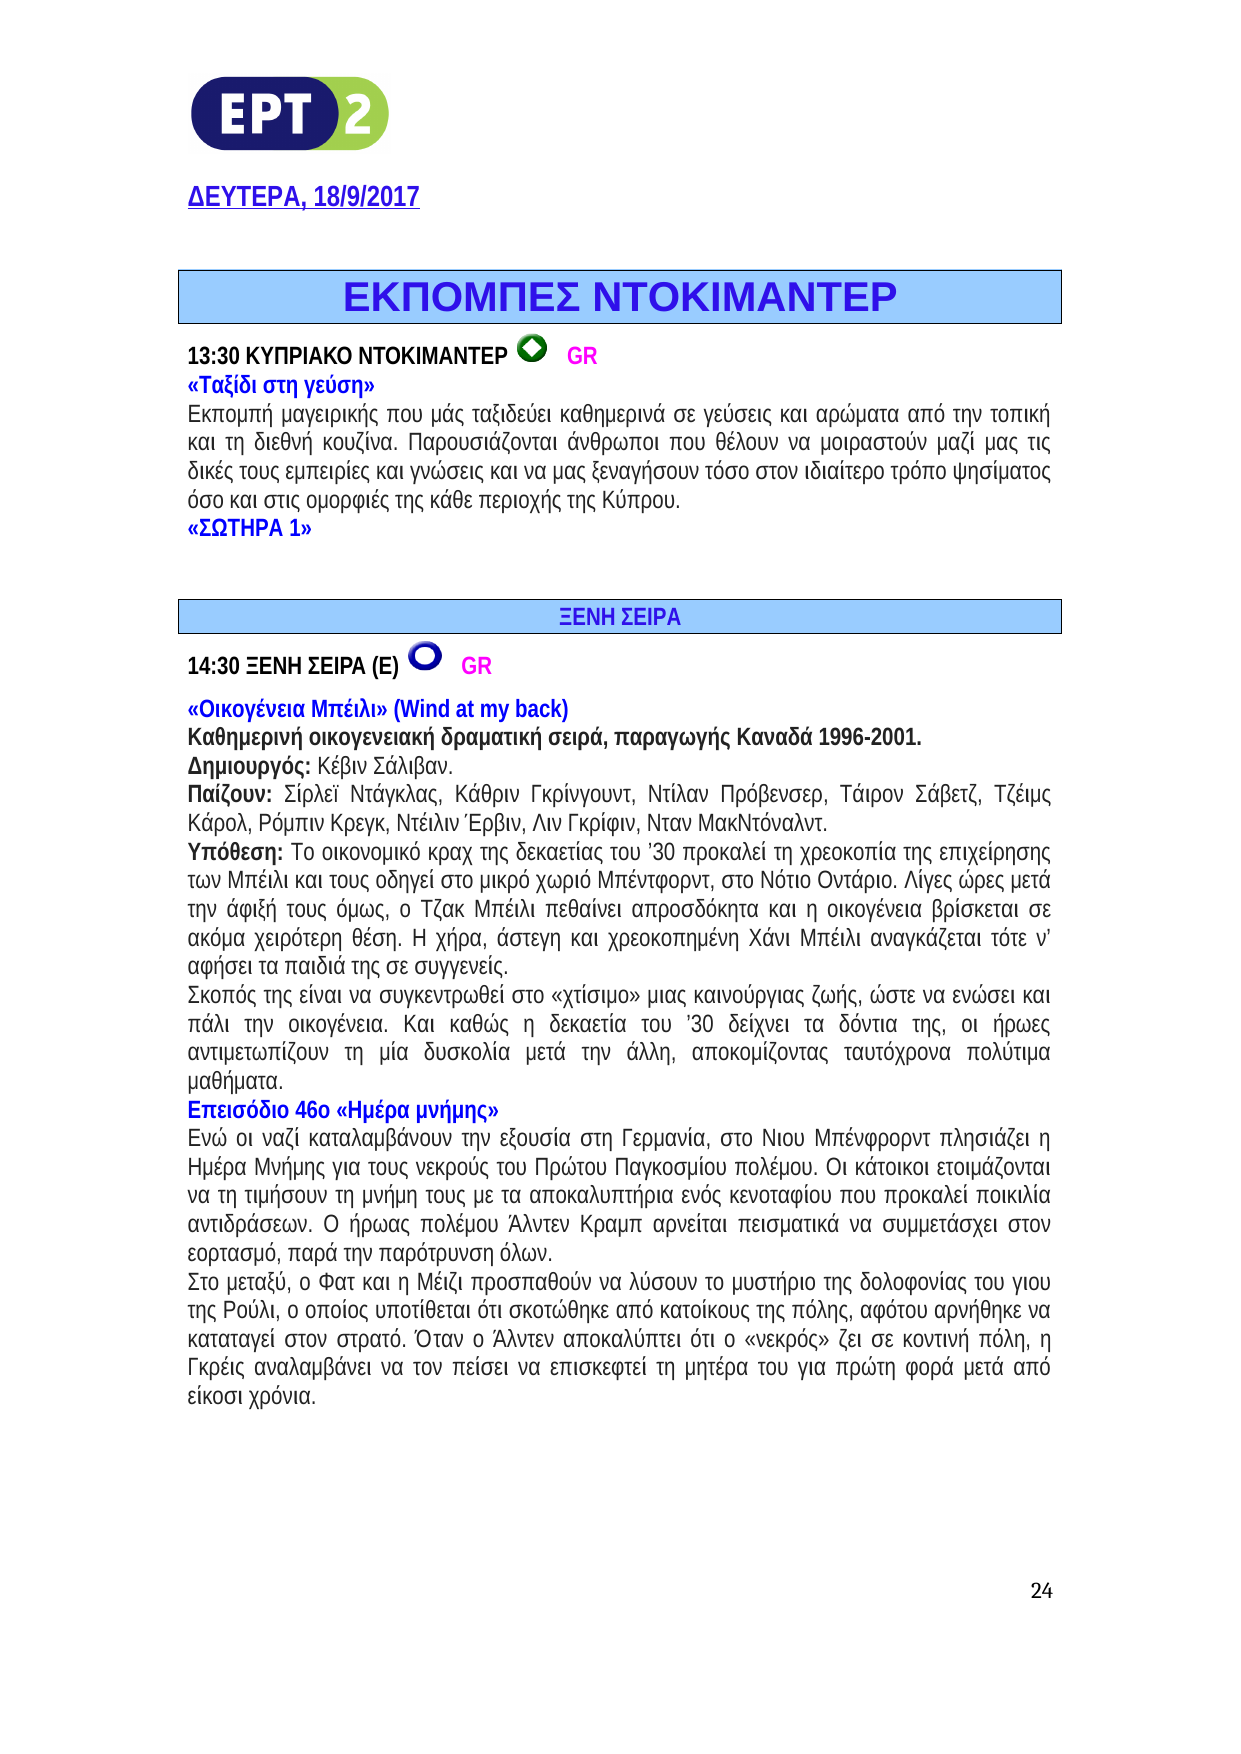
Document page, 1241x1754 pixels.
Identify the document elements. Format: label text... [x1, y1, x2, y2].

text ΔΕΥΤΕΡΑ, 18/9/2017 [187, 179, 1053, 212]
picture [513, 330, 550, 365]
text ΞΕΝΗ ΣΕΙΡΑ [179, 600, 1061, 633]
text Καθημερινή οικογενειακή δραματική σειρά, παραγωγής Καναδά 1996-2001. [187, 722, 1053, 751]
text Δημιουργός: Κέβιν Σάλιβαν. [187, 751, 1053, 779]
text Εκπομπή μαγειρικής που μάς ταξιδεύει καθημερινά σε γεύσεις και αρώματα από την τοπική και τη διεθνή κουζίνα. Παρουσιάζονται άνθρωποι που θέλουν να μοιραστούν μαζί μας τις δικές τους εμπειρίες και γνώσεις και να μας ξεναγήσουν τόσο στον ιδιαίτερο τρόπο ψησίματος όσο και στις ομορφιές της κάθε περιοχής της Κύπρου. [187, 399, 1053, 513]
picture [187, 73, 392, 154]
text «Οικογένεια Μπέιλι» (Wind at my back) [187, 693, 1053, 722]
text Παίζουν: Σίρλεï Ντάγκλας, Κάθριν Γκρίνγουντ, Ντίλαν Πρόβενσερ, Τάιρον Σάβετζ, Τζέιμς Κάρολ, Ρόμπιν Κρεγκ, Ντέιλιν Έρβιν, Λιν Γκρίφιν, Νταν ΜακΝτόναλντ. [187, 779, 1053, 837]
text Ενώ οι ναζί καταλαμβάνουν την εξουσία στη Γερμανία, στο Νιου Μπένφρορντ πλησιάζει η Ημέρα Μνήμης για τους νεκρούς του Πρώτου Παγκοσμίου πολέμου. Οι κάτοικοι ετοιμάζονται να τη τιμήσουν τη μνήμη τους με τα αποκαλυπτήρια ενός κενοταφίου που προκαλεί ποικιλία αντιδράσεων. Ο ήρωας πολέμου Άλντεν Κραμπ αρνείται πεισματικά να συμμετάσχει στον εορτασμό, παρά την παρότρυνση όλων. [187, 1123, 1053, 1266]
text ΕΚΠΟΜΠΕΣ ΝΤΟΚΙΜΑΝΤΕΡ [179, 271, 1061, 323]
picture [404, 638, 444, 674]
text 14:30 ΞΕΝΗ ΣΕΙΡΑ (Ε) GR [187, 638, 1053, 679]
text Επεισόδιο 46ο «Ημέρα μνήμης» [187, 1094, 1053, 1123]
text «ΣΩΤΗΡΑ 1» [187, 513, 1053, 542]
text Στο μεταξύ, ο Φατ και η Μέιζι προσπαθούν να λύσουν το μυστήριο της δολοφονίας του γιου της Ρούλι, ο οποίος υποτίθεται ότι σκοτώθηκε από κατοίκους της πόλης, αφότου αρνήθηκε να καταταγεί στον στρατό. Όταν ο Άλντεν αποκαλύπτει ότι ο «νεκρός» ζει σε κοντινή πόλη, η Γκρέις αναλαμβάνει να τον πείσει να επισκεφτεί τη μητέρα του για πρώτη φορά μετά από είκοσι χρόνια. [187, 1266, 1053, 1410]
text «Ταξίδι στη γεύση» [187, 370, 1053, 399]
text Σκοπός της είναι να συγκεντρωθεί στο «χτίσιμο» μιας καινούργιας ζωής, ώστε να ενώσει και πάλι την οικογένεια. Και καθώς η δεκαετία του ’30 δείχνει τα δόντια της, οι ήρωες αντιμετωπίζουν τη μία δυσκολία μετά την άλλη, αποκομίζοντας ταυτόχρονα πολύτιμα μαθήματα. [187, 980, 1053, 1094]
text Υπόθεση: Το οικονομικό κραχ της δεκαετίας του ’30 προκαλεί τη χρεοκοπία της επιχείρησης των Μπέιλι και τους οδηγεί στο μικρό χωριό Μπέντφορντ, στο Νότιο Οντάριο. Λίγες ώρες μετά την άφιξή τους όμως, ο Τζακ Μπέιλι πεθαίνει απροσδόκητα και η οικογένεια βρίσκεται σε ακόμα χειρότερη θέση. Η χήρα, άστεγη και χρεοκοπημένη Χάνι Μπέιλι αναγκάζεται τότε ν’ αφήσει τα παιδιά της σε συγγενείς. [187, 837, 1053, 980]
text 13:30 κυπριακο ντοκιμαντερ GR [187, 331, 1053, 370]
